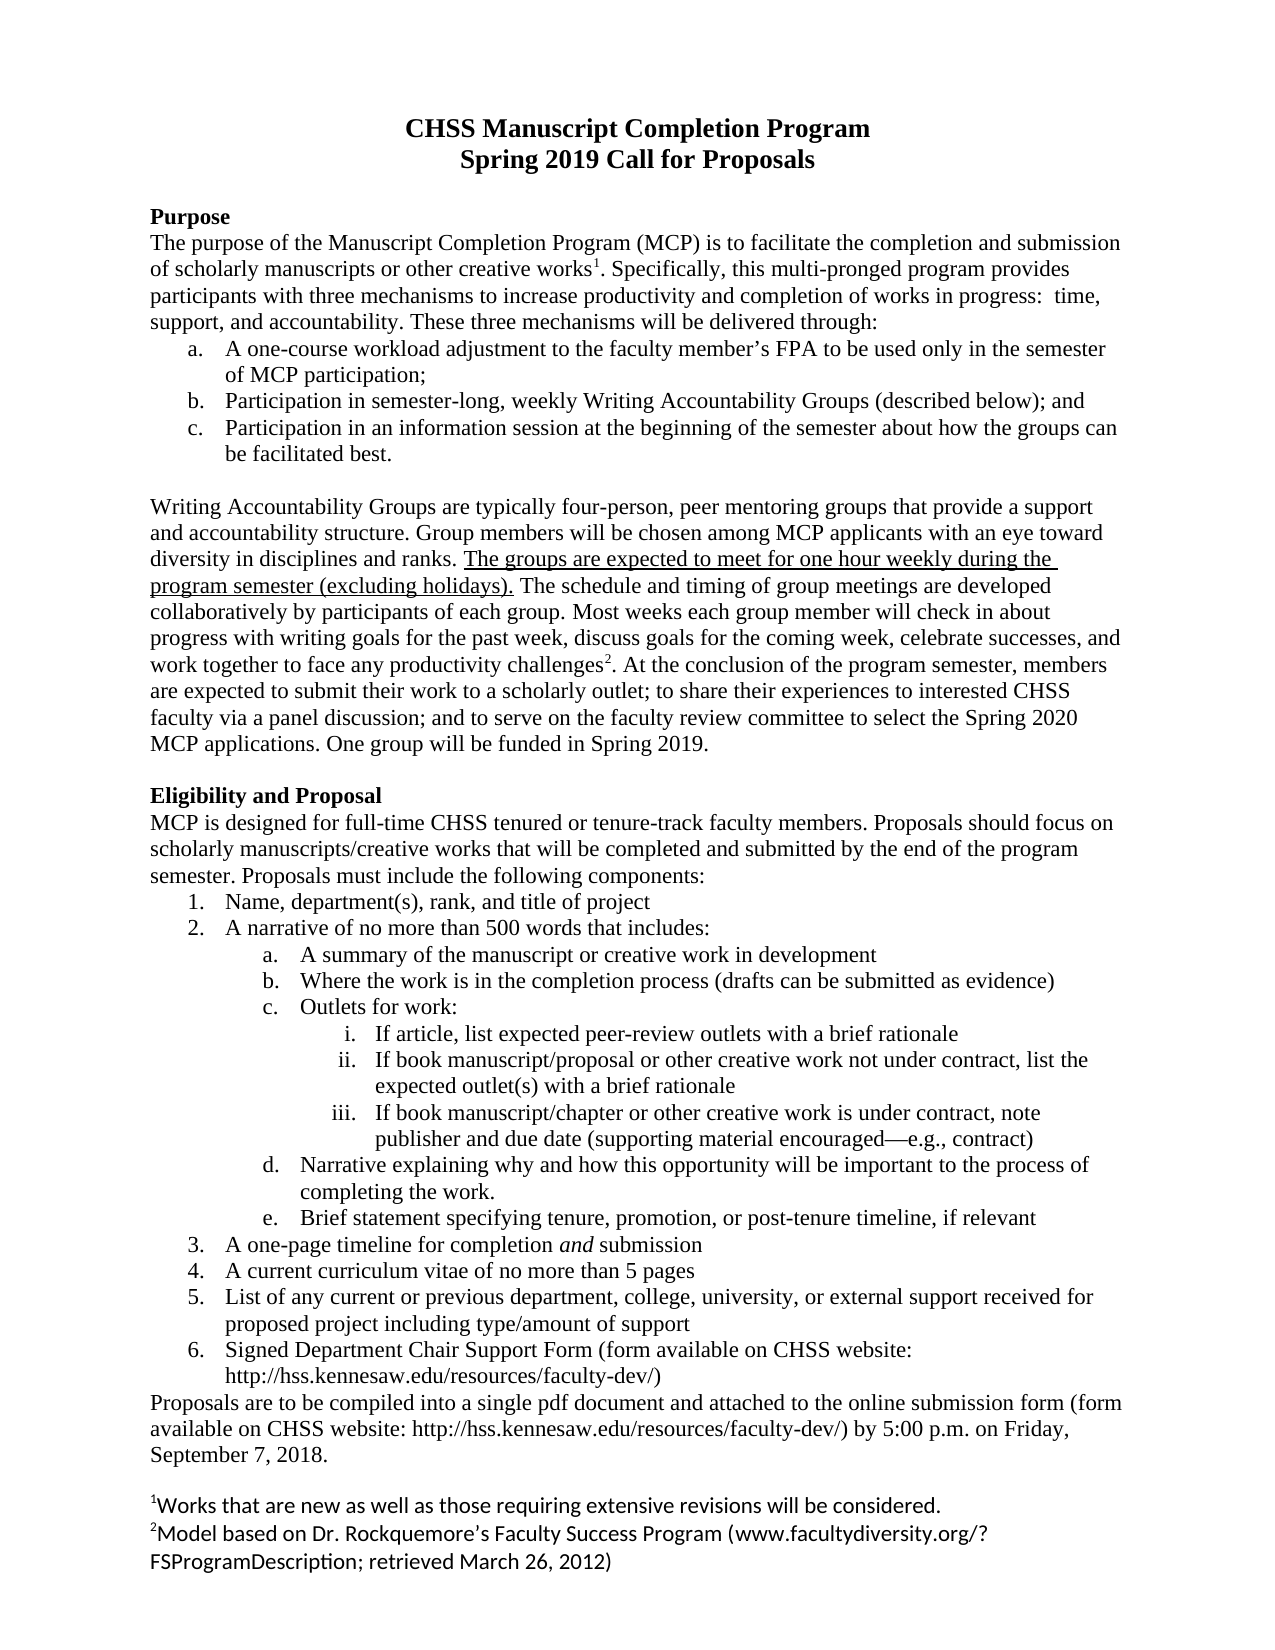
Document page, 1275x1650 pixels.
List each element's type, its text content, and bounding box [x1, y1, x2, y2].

text MCP is designed for full-time CHSS tenured or tenure-track faculty members. Proposals should focus on scholarly manuscripts/creative works that will be completed and submitted by the end of the program semester. Proposals must include the following components: [150, 809, 1125, 888]
list Narrative explaining why and how this opportunity will be important to the process of completing the work. [262, 1152, 1125, 1204]
text Writing Accountability Groups are typically four-person, peer mentoring groups that provide a support and accountability structure. Group members will be chosen among MCP applicants with an eye toward diversity in disciplines and ranks. The groups are expected to meet for one hour weekly during the program semester (excluding holidays). The schedule and timing of group meetings are developed collaboratively by participants of each group. Most weeks each group member will check in about progress with writing goals for the past week, discuss goals for the coming week, celebrate successes, and work together to face any productivity challenges2. At the conclusion of the program semester, members are expected to submit their work to a scholarly outlet; to share their experiences to interested CHSS faculty via a panel discussion; and to serve on the faculty review committee to select the Spring 2020 MCP applications. One group will be funded in Spring 2019. [150, 493, 1125, 756]
text Proposals are to be compiled into a single pdf document and attached to the online submission form (form available on CHSS website: http://hss.kennesaw.edu/resources/faculty-dev/) by 5:00 p.m. on Friday, September 7, 2018. [150, 1389, 1125, 1468]
list If book manuscript/chapter or other creative work is under contract, note publisher and due date (supporting material encouraged—e.g., contract) [356, 1099, 1125, 1152]
list If article, list expected peer-review outlets with a brief rationale [356, 1020, 1125, 1046]
list Participation in semester-long, weekly Writing Accountability Groups (described below); and [187, 387, 1125, 414]
list A summary of the manuscript or creative work in development [262, 941, 1125, 967]
text Purpose [150, 203, 1125, 229]
text The purpose of the Manuscript Completion Program (MCP) is to facilitate the completion and submission of scholarly manuscripts or other creative works1. Specifically, this multi-pronged program provides participants with three mechanisms to increase productivity and completion of works in progress: time, support, and accountability. These three mechanisms will be delivered through: [150, 229, 1125, 334]
text Spring 2019 Call for Proposals [150, 144, 1125, 175]
list Signed Department Chair Support Form (form available on CHSS website: http://hss.kennesaw.edu/resources/faculty-dev/) [187, 1336, 1125, 1389]
list A one-page timeline for completion and submission [187, 1231, 1125, 1257]
list Name, department(s), rank, and title of project [187, 888, 1125, 914]
list A narrative of no more than 500 words that includes: [187, 914, 1125, 941]
list Outlets for work: [262, 993, 1125, 1020]
list List of any current or previous department, college, university, or external support received for proposed project including type/amount of support [187, 1283, 1125, 1336]
list Participation in an information session at the beginning of the semester about how the groups can be facilitated best. [187, 414, 1125, 466]
text Eligibility and Proposal [150, 783, 1125, 809]
list Brief statement specifying tenure, promotion, or post-tenure timeline, if relevant [262, 1204, 1125, 1231]
list A current curriculum vitae of no more than 5 pages [187, 1257, 1125, 1283]
list A one-course workload adjustment to the faculty member’s FPA to be used only in the semester of MCP participation; [187, 334, 1125, 387]
list Where the work is in the completion process (drafts can be submitted as evidence) [262, 967, 1125, 993]
list If book manuscript/proposal or other creative work not under contract, list the expected outlet(s) with a brief rationale [356, 1046, 1125, 1099]
text CHSS Manuscript Completion Program [150, 112, 1125, 144]
